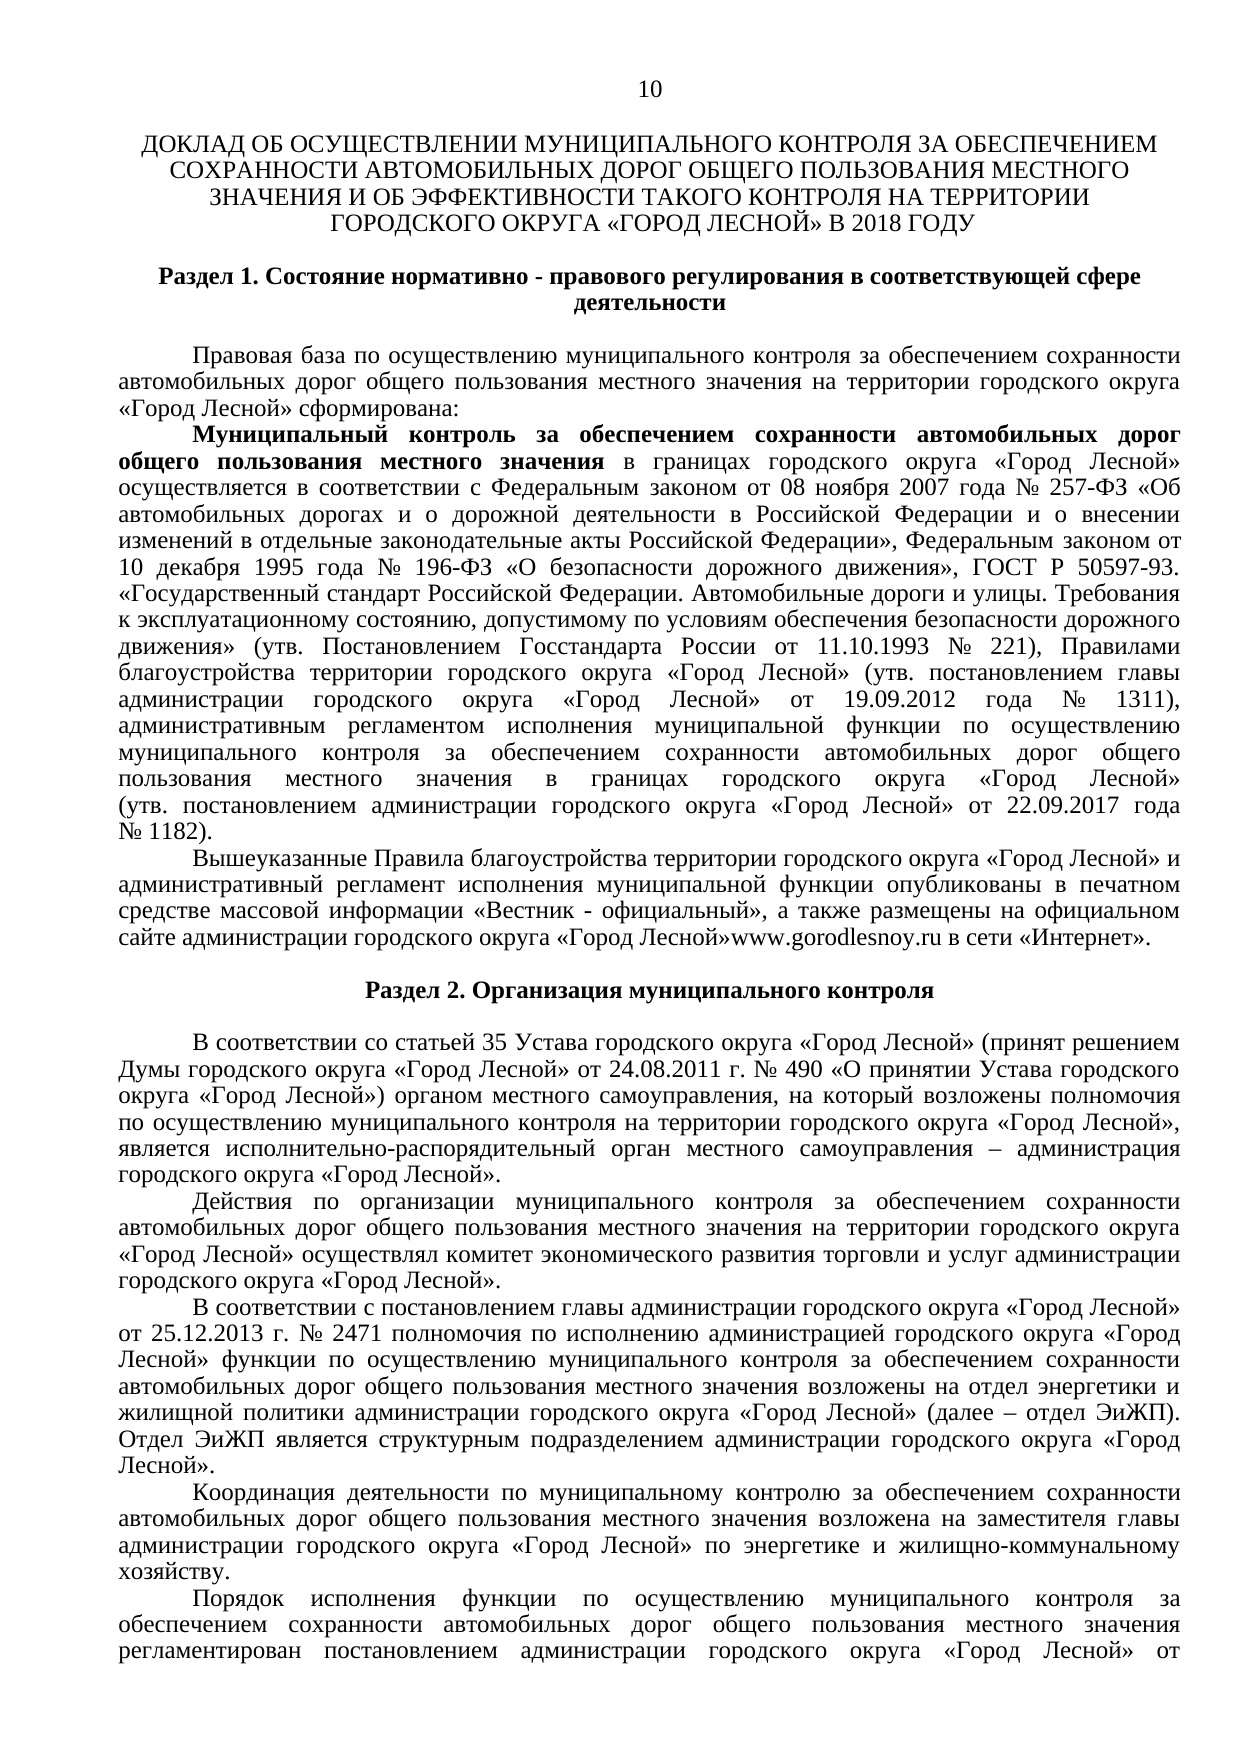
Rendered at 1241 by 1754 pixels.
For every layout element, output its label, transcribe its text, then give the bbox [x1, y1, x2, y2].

list В соответствии со статьей 35 Устава городского округа «Город Лесной» (принят решением Думы городского округа «Город Лесной» от 24.08.2011 г. № 490 «О принятии Устава городского округа «Город Лесной») органом местного самоуправления, на который возложены полномочия по осуществлению муниципального контроля на территории городского округа «Город Лесной», является исполнительно-распорядительный орган местного самоуправления – администрация городского округа «Город Лесной». [118, 1030, 1181, 1188]
text Доклад об осуществлении муниципального контроля ЗА ОБЕСПЕЧЕНИЕМ СОХРАННОСТИ АВТОМОБИЛЬНЫХ ДОРОГ ОБЩЕГО ПОЛЬЗОВАНИЯ МЕСТНОГО ЗНАЧЕНИЯ и об эффективности такого контроля на территории [118, 131, 1181, 211]
list Муниципальный контроль за обеспечением сохранности автомобильных дорог общего пользования местного значения в границах городского округа «Город Лесной» осуществляется в соответствии с Федеральным законом от 08 ноября 2007 года № 257-ФЗ «Об автомобильных дорогах и о дорожной деятельности в Российской Федерации и о внесении изменений в отдельные законодательные акты Российской Федерации», Федеральным законом от 10 декабря 1995 года № 196-ФЗ «О безопасности дорожного движения», ГОСТ Р 50597-93. «Государственный стандарт Российской Федерации. Автомобильные дороги и улицы. Требования к эксплуатационному состоянию, допустимому по условиям обеспечения безопасности дорожного движения» (утв. Постановлением Госстандарта России от 11.10.1993 № 221), Правилами благоустройства территории городского округа «Город Лесной» (утв. постановлением главы администрации городского округа «Город Лесной» от 19.09.2012 года № 1311), административным регламентом исполнения муниципальной функции по осуществлению муниципального контроля за обеспечением сохранности автомобильных дорог общего пользования местного значения в границах городского округа «Город Лесной» (утв. постановлением администрации городского округа «Город Лесной» от 22.09.2017 года № 1182). [118, 422, 1181, 845]
text городского округа «Город Лесной» в 2018 году [118, 211, 1181, 237]
text Координация деятельности по муниципальному контролю за обеспечением сохранности автомобильных дорог общего пользования местного значения возложена на заместителя главы администрации городского округа «Город Лесной» по энергетике и жилищно-коммунальному хозяйству. [118, 1479, 1181, 1585]
list Правовая база по осуществлению муниципального контроля за обеспечением сохранности автомобильных дорог общего пользования местного значения на территории городского округа «Город Лесной» сформирована: [118, 342, 1181, 422]
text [118, 1585, 1181, 1664]
text Вышеуказанные Правила благоустройства территории городского округа «Город Лесной» и административный регламент исполнения муниципальной функции опубликованы в печатном средстве массовой информации «Вестник - официальный», а также размещены на официальном сайте администрации городского округа «Город Лесной»www.gorodlesnoy.ru в сети «Интернет». [118, 845, 1181, 951]
text В соответствии с постановлением главы администрации городского округа «Город Лесной» от 25.12.2013 г. № 2471 полномочия по исполнению администрацией городского округа «Город Лесной» функции по осуществлению муниципального контроля за обеспечением сохранности автомобильных дорог общего пользования местного значения возложены на отдел энергетики и жилищной политики администрации городского округа «Город Лесной» (далее – отдел ЭиЖП). Отдел ЭиЖП является структурным подразделением администрации городского округа «Город Лесной». [118, 1294, 1181, 1479]
text Раздел 2. Организация муниципального контроля [118, 977, 1181, 1003]
text Раздел 1. Состояние нормативно - правового регулирования в соответствующей сфере деятельности [118, 263, 1181, 316]
list Действия по организации муниципального контроля за обеспечением сохранности автомобильных дорог общего пользования местного значения на территории городского округа «Город Лесной» осуществлял комитет экономического развития торговли и услуг администрации городского округа «Город Лесной». [118, 1188, 1181, 1294]
